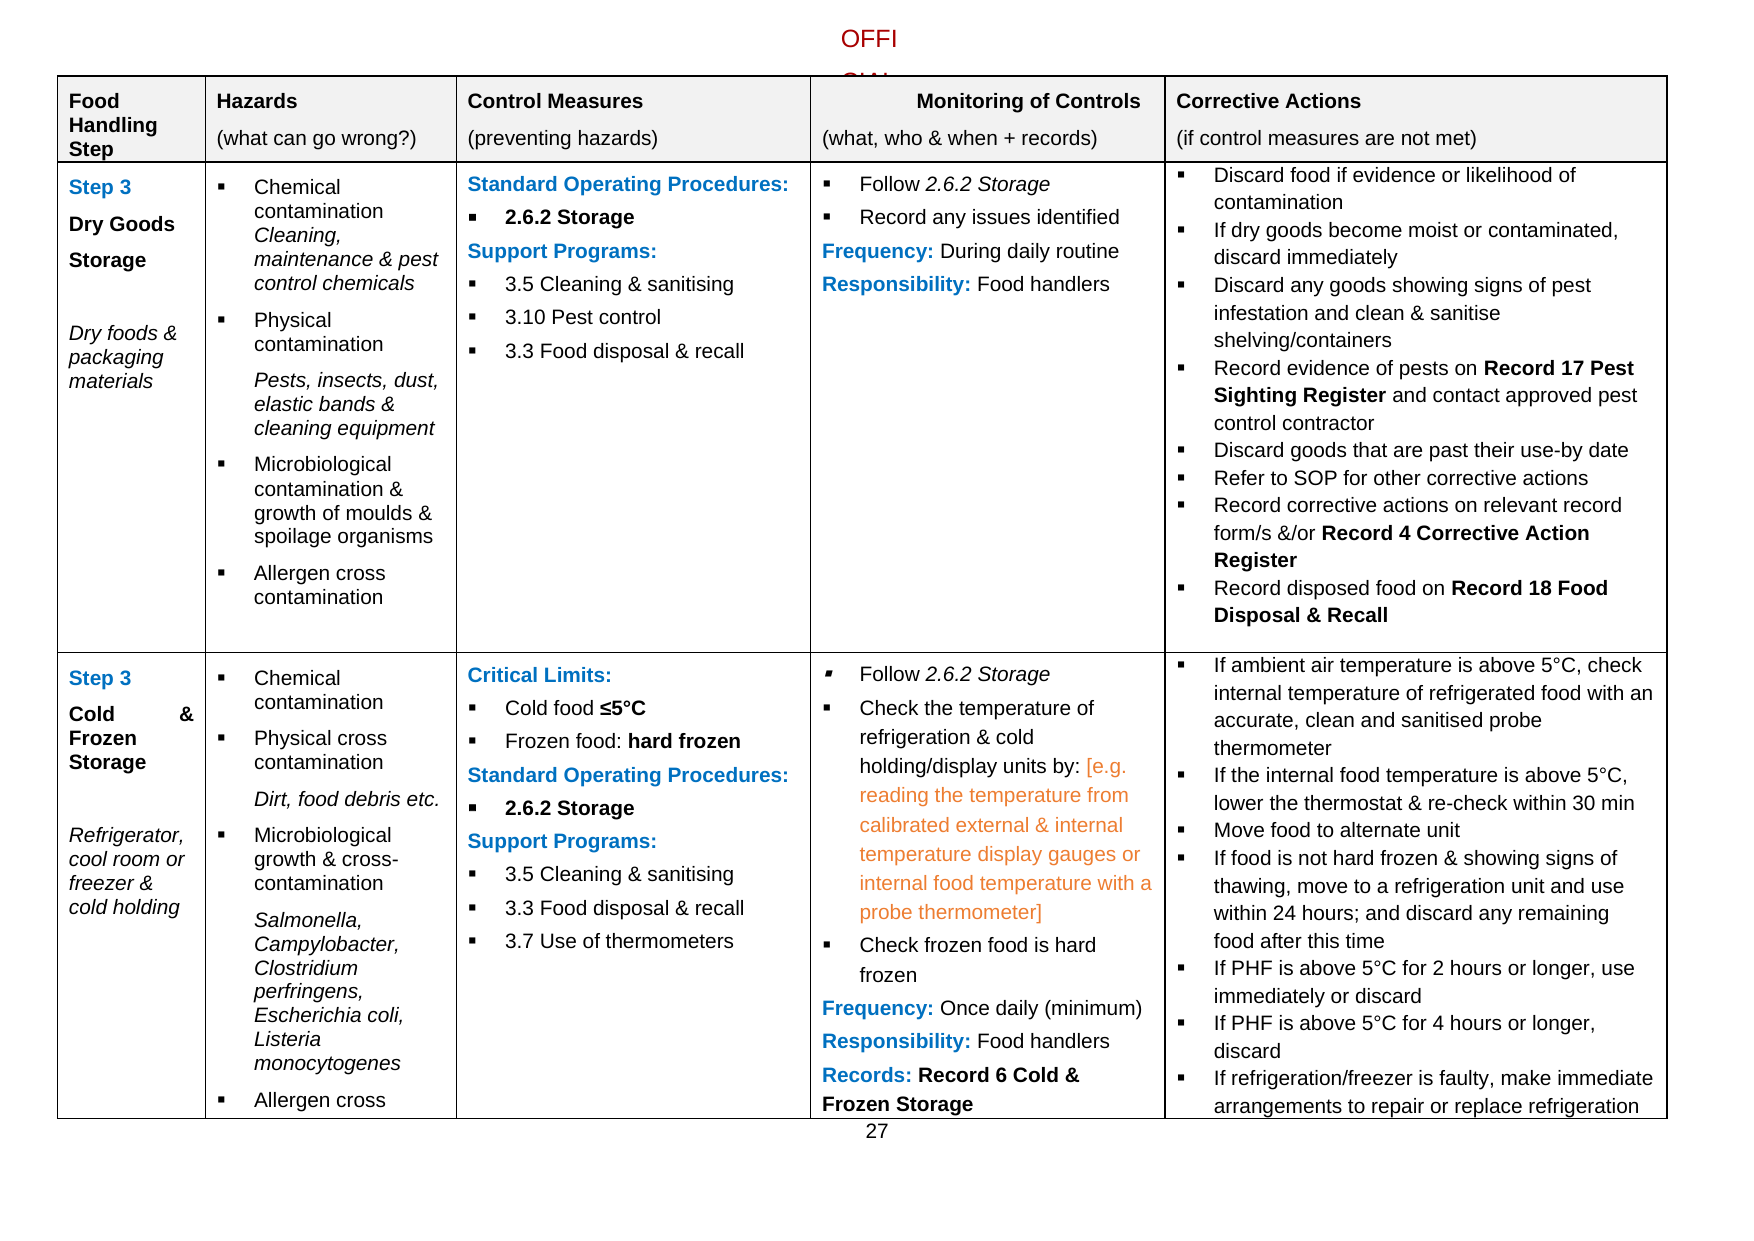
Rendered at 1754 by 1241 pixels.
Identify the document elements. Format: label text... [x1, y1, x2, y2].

table_header Corrective Actions (if control measures are not met) [1166, 77, 1666, 161]
table_cell Chemical contamination Cleaning, maintenance & pest control chemicals Physical contamination Pests, insects, dust, elastic bands & cleaning equipment Microbiological contamination & growth of moulds & spoilage organisms Allergen cross contamination [206, 163, 456, 652]
table_header Hazards (what can go wrong?) [206, 77, 456, 161]
table_header Food Handling Step [58, 77, 205, 161]
table_cell Follow 2.6.2 Storage Record any issues identified Frequency: During daily routine Responsibility: Food handlers [811, 163, 1164, 652]
table_header Control Measures (preventing hazards) [457, 77, 810, 161]
table_cell Discard food if evidence or likelihood of contamination If dry goods become moist or contaminated, discard immediately Discard any goods showing signs of pest infestation and clean & sanitise shelving/containers Record evidence of pests on Record 17 Pest Sighting Register and contact approved pest control contractor Discard goods that are past their use-by date Refer to SOP for other corrective actions Record corrective actions on relevant record form/s &/or Record 4 Corrective Action Register Record disposed food on Record 18 Food Disposal & Recall [1166, 163, 1666, 652]
table_cell Step 3 Dry Goods Storage Dry foods & packaging materials [58, 163, 205, 652]
table_cell Standard Operating Procedures: 2.6.2 Storage Support Programs: 3.5 Cleaning & sanitising 3.10 Pest control 3.3 Food disposal & recall [457, 163, 810, 652]
table_cell Step 3 Cold & Frozen Storage Refrigerator, cool room or freezer & cold holding [58, 653, 205, 1118]
table_header Monitoring of Controls (what, who & when + records) [811, 77, 1164, 161]
